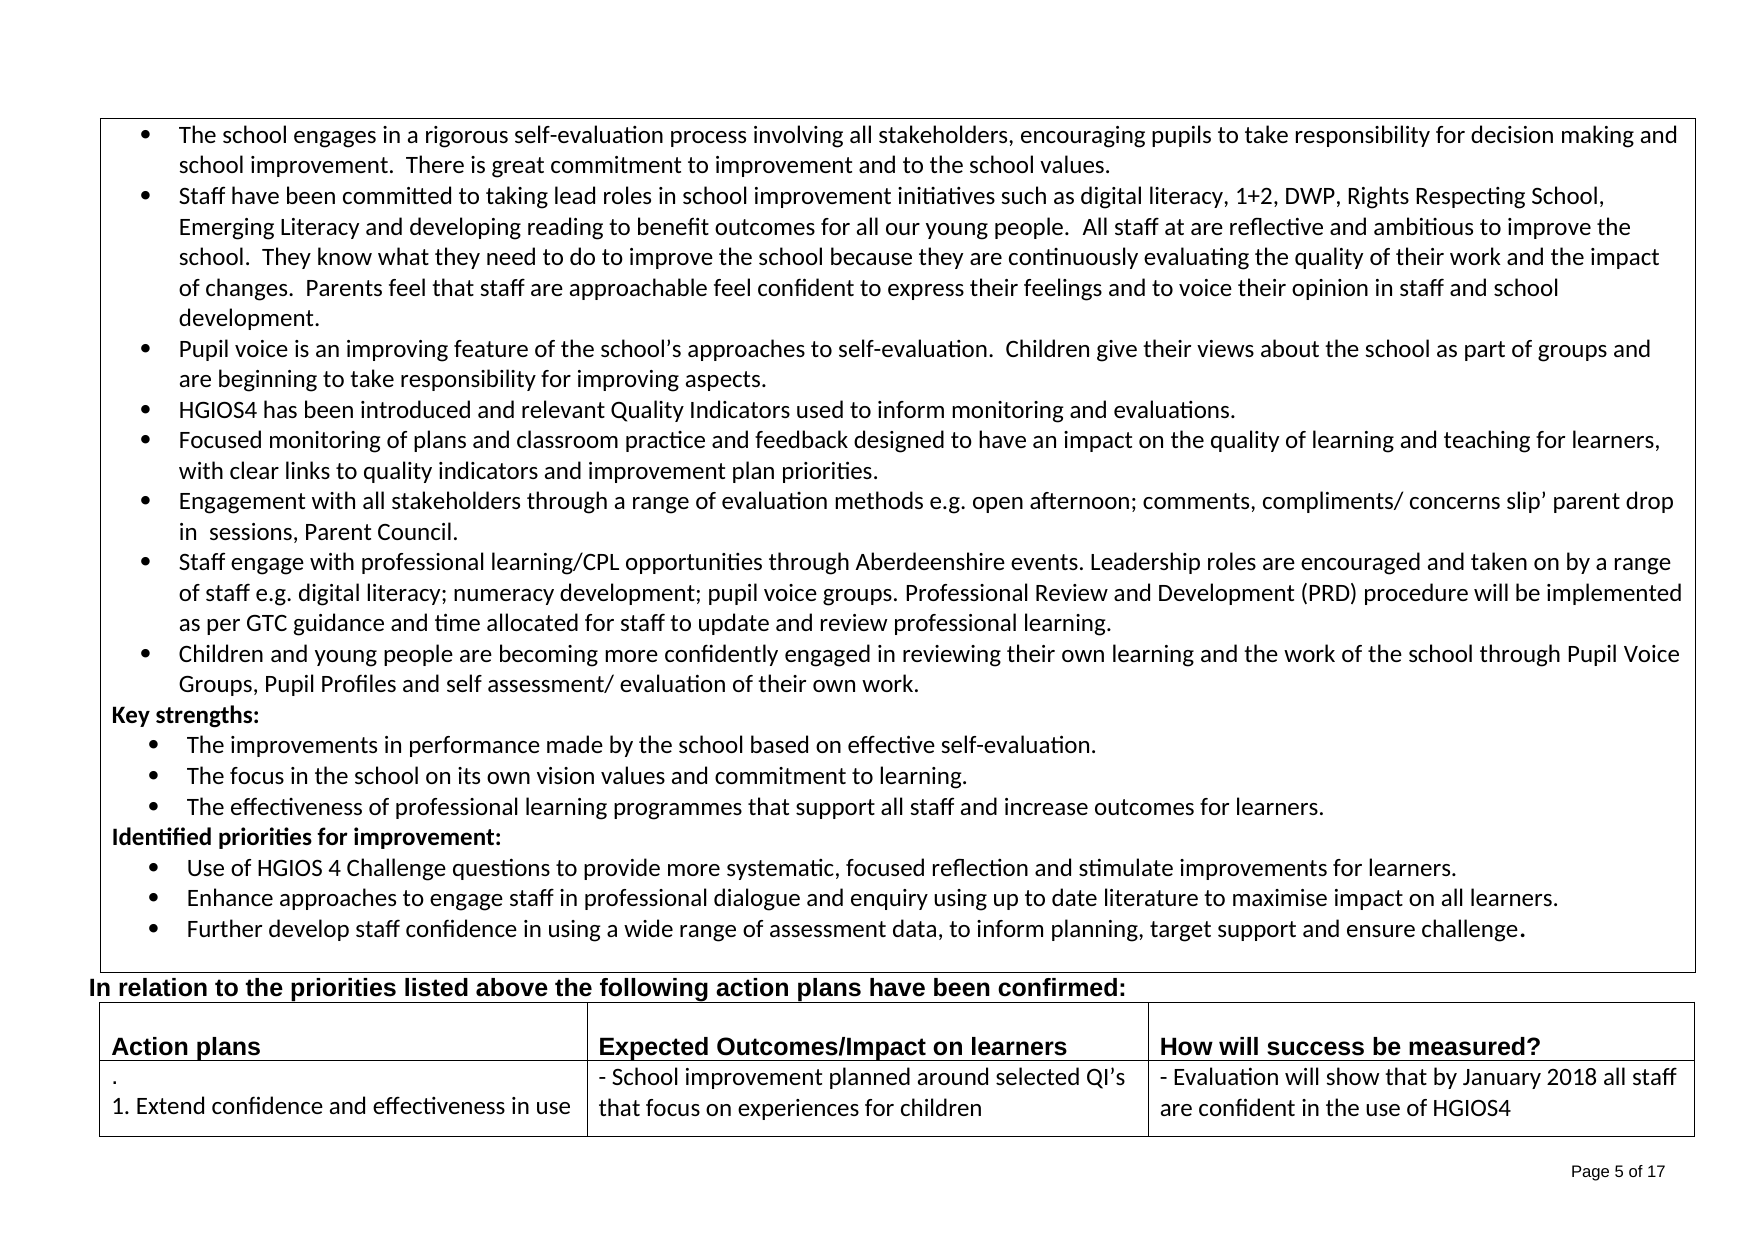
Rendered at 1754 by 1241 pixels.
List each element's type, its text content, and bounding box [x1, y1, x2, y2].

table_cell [588, 1061, 1148, 1136]
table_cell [100, 1061, 587, 1136]
text In relation to the priorities listed above the following action plans have been confirmed: [89, 973, 1665, 1002]
table_header Action plans [100, 1003, 587, 1060]
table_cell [1149, 1061, 1694, 1136]
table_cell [101, 119, 1695, 972]
table_header How will success be measured? [1149, 1003, 1694, 1060]
table_header Expected Outcomes/Impact on learners [588, 1003, 1148, 1060]
